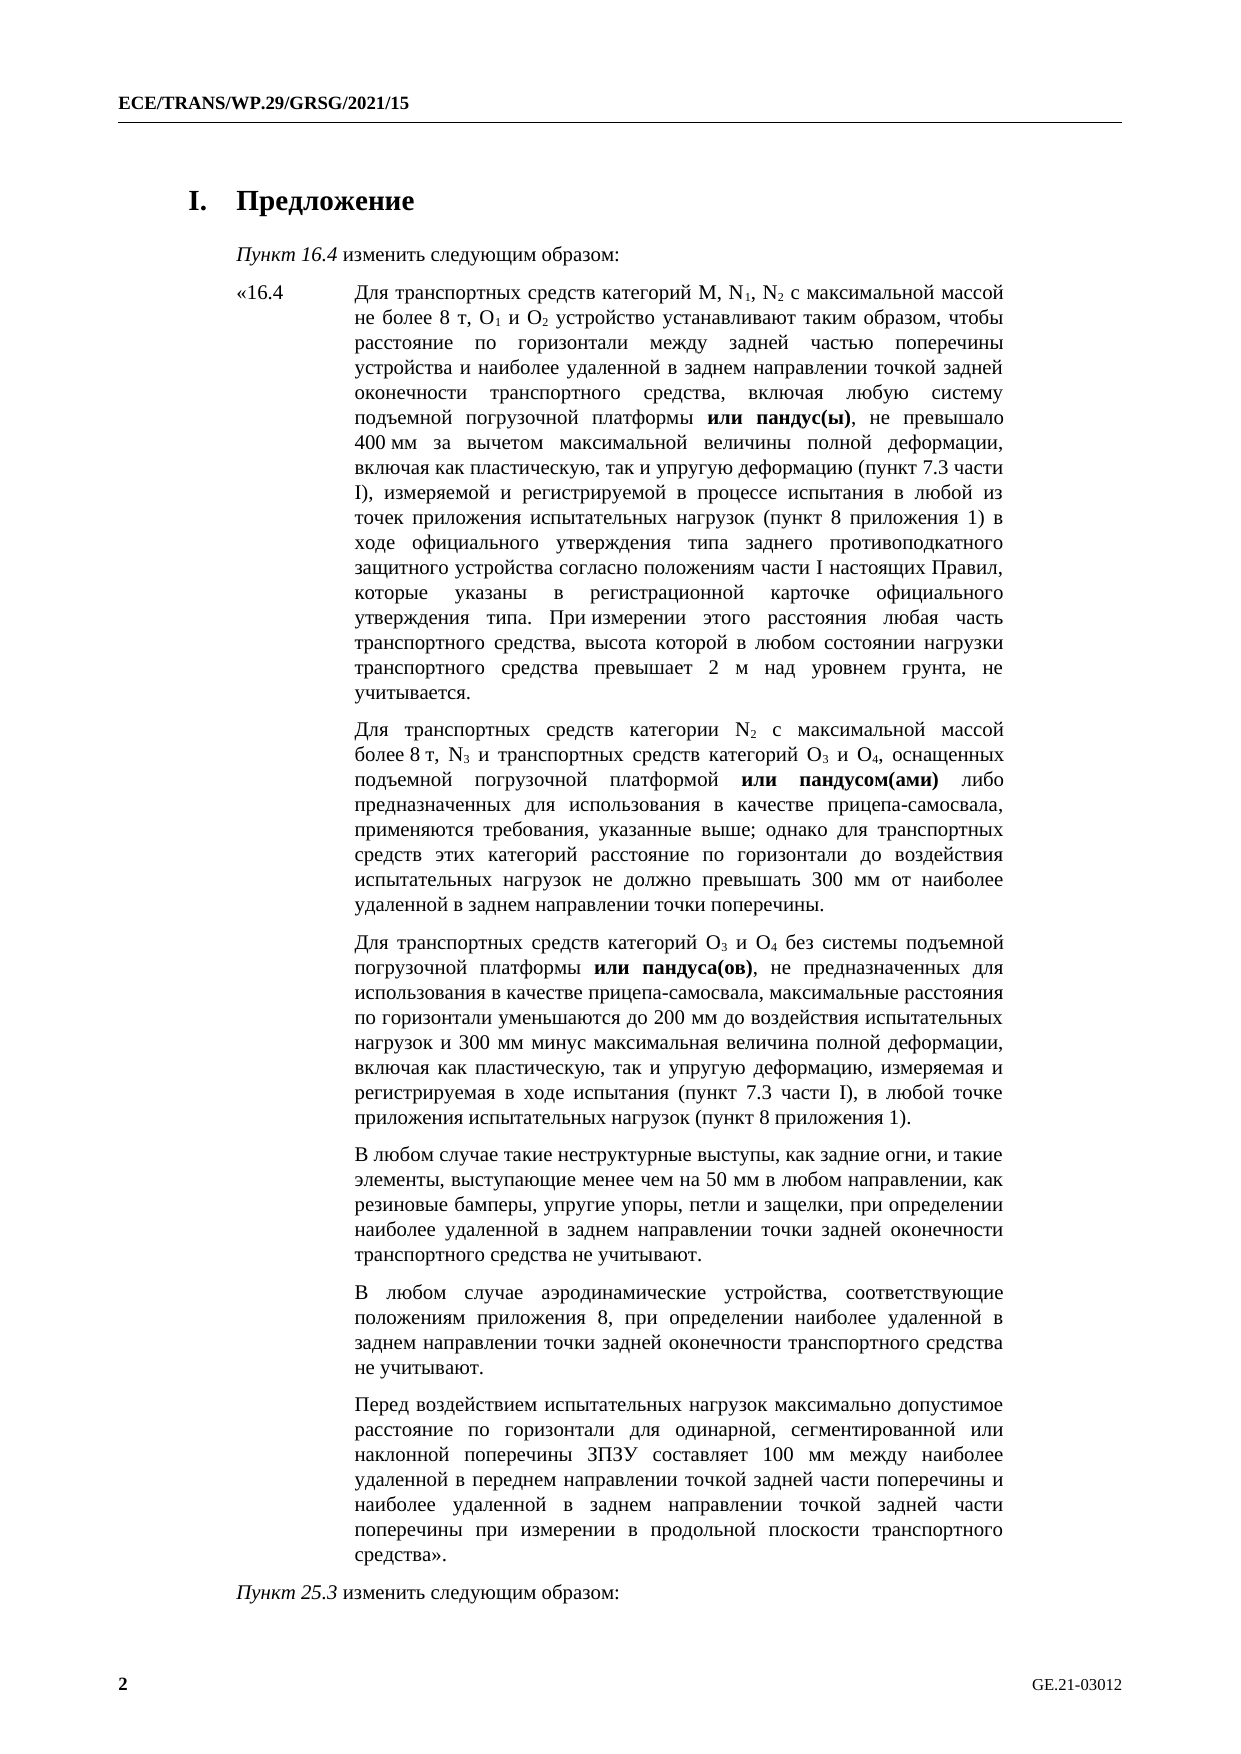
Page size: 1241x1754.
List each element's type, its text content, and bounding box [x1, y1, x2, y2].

text «16.4 Для транспортных средств категорий M, N1, N2 с максимальной массой не более 8 т, O1 и O2 устройство устанавливают таким образом, чтобы расстояние по горизонтали между задней частью поперечины устройства и наиболее удаленной в заднем направлении точкой задней оконечности транспортного средства, включая любую систему подъемной погрузочной платформы или пандус(ы), не превышало 400 мм за вычетом максимальной величины полной деформации, включая как пластическую, так и упругую деформацию (пункт 7.3 части I), измеряемой и регистрируемой в процессе испытания в любой из точек приложения испытательных нагрузок (пункт 8 приложения 1) в ходе официального утверждения типа заднего противоподкатного защитного устройства согласно положениям части I настоящих Правил, которые указаны в регистрационной карточке официального утверждения типа. При измерении этого расстояния любая часть транспортного средства, высота которой в любом состоянии нагрузки транспортного средства превышает 2 м над уровнем грунта, не учитывается. [236, 279, 1004, 704]
text I. Предложение [118, 185, 1004, 216]
text В любом случае такие неструктурные выступы, как задние огни, и такие элементы, выступающие менее чем на 50 мм в любом направлении, как резиновые бамперы, упругие упоры, петли и защелки, при определении наиболее удаленной в заднем направлении точки задней оконечности транспортного средства не учитывают. [354, 1141, 1004, 1266]
text Пункт 25.3 изменить следующим образом: [236, 1579, 1004, 1604]
text В любом случае аэродинамические устройства, соответствующие положениям приложения 8, при определении наиболее удаленной в заднем направлении точки задней оконечности транспортного средства не учитывают. [354, 1279, 1004, 1379]
text Для транспортных средств категории N2 с максимальной массой более 8 т, N3 и транспортных средств категорий O3 и O4, оснащенных подъемной погрузочной платформой или пандусом(ами) либо предназначенных для использования в качестве прицепа-самосвала, применяются требования, указанные выше; однако для транспортных средств этих категорий расстояние по горизонтали до воздействия испытательных нагрузок не должно превышать 300 мм от наиболее удаленной в заднем направлении точки поперечины. [354, 716, 1004, 916]
text Для транспортных средств категорий O3 и O4 без системы подъемной погрузочной платформы или пандуса(ов), не предназначенных для использования в качестве прицепа-самосвала, максимальные расстояния по горизонтали уменьшаются до 200 мм до воздействия испытательных нагрузок и 300 мм минус максимальная величина полной деформации, включая как пластическую, так и упругую деформацию, измеряемая и регистрируемая в ходе испытания (пункт 7.3 части I), в любой точке приложения испытательных нагрузок (пункт 8 приложения 1). [354, 929, 1004, 1129]
text Пункт 16.4 изменить следующим образом: [236, 241, 1004, 266]
text Перед воздействием испытательных нагрузок максимально допустимое расстояние по горизонтали для одинарной, сегментированной или наклонной поперечины ЗПЗУ составляет 100 мм между наиболее удаленной в переднем направлении точкой задней части поперечины и наиболее удаленной в заднем направлении точкой задней части поперечины при измерении в продольной плоскости транспортного средства». [354, 1391, 1004, 1566]
